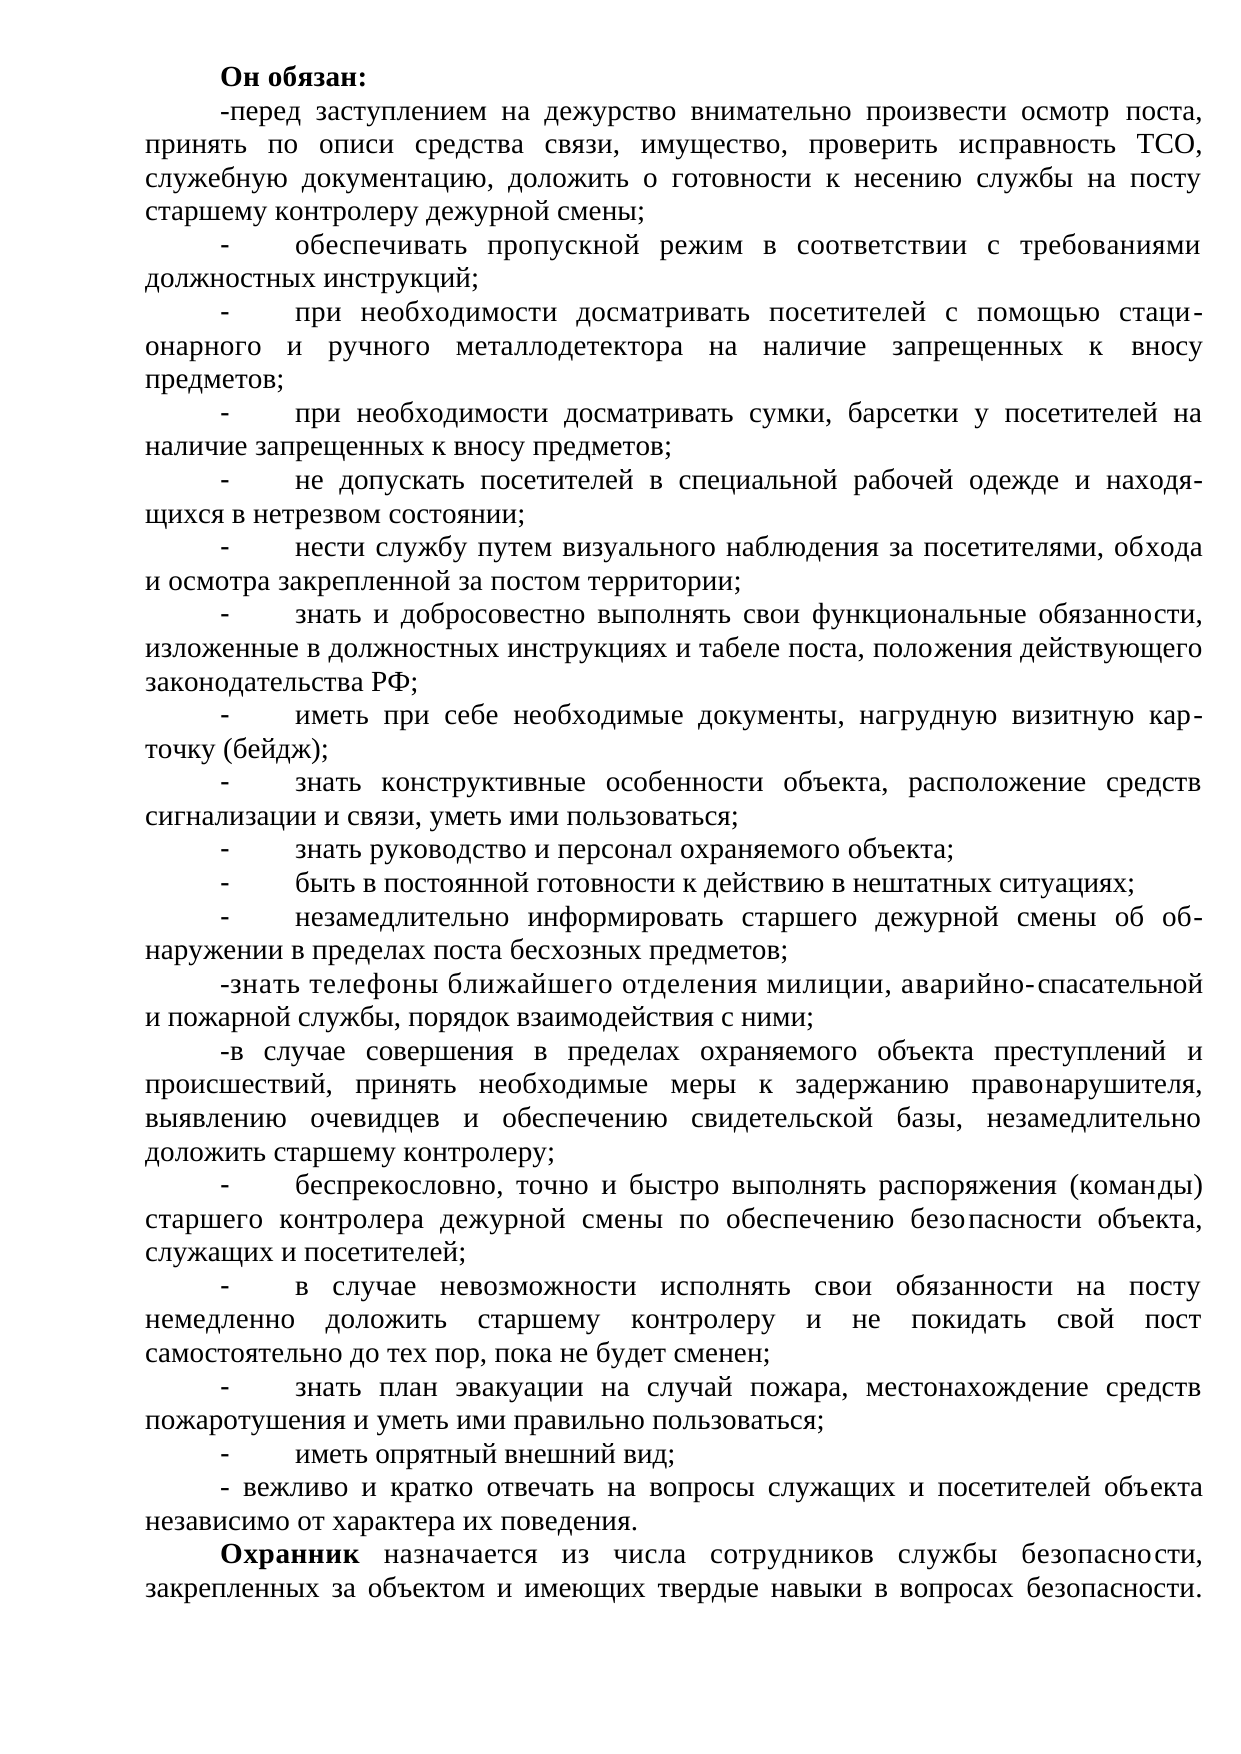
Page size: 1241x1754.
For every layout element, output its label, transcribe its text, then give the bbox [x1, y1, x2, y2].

text -знать телефоны ближайшего отделения милиции, аварийно-спасательной и пожарной службы, порядок взаимодействия с ними; [145, 966, 1203, 1033]
list быть в постоянной готовности к действию в нештатных ситуациях; [145, 865, 1203, 899]
list незамедлительно информировать старшего дежурной смены об обнаружении в пределах поста бесхозных предметов; [145, 899, 1203, 966]
text - вежливо и кратко отвечать на вопросы служащих и посетителей объекта независимо от характера их поведения. [145, 1469, 1203, 1537]
list при необходимости досматривать посетителей с помощью стационарного и ручного металлодетектора на наличие запрещенных к вносу предметов; [145, 294, 1203, 395]
list знать план эвакуации на случай пожара, местонахождение средств пожаротушения и уметь ими правильно пользоваться; [145, 1369, 1203, 1436]
list иметь при себе необходимые документы, нагрудную визитную карточку (бейдж); [145, 697, 1203, 764]
list иметь опрятный внешний вид; [145, 1436, 1203, 1469]
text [145, 1537, 1203, 1604]
text -перед заступлением на дежурство внимательно произвести осмотр поста, принять по описи средства связи, имущество, проверить исправность ТСО, служебную документацию, доложить о готовности к несению службы на посту старшему контролеру дежурной смены; [145, 93, 1203, 227]
list знать конструктивные особенности объекта, расположение средств сигнализации и связи, уметь ими пользоваться; [145, 764, 1203, 832]
list знать и добросовестно выполнять свои функциональные обязанности, изложенные в должностных инструкциях и табеле поста, положения действующего законодательства РФ; [145, 596, 1203, 697]
list знать руководство и персонал охраняемого объекта; [145, 832, 1203, 865]
list не допускать посетителей в специальной рабочей одежде и находящихся в нетрезвом состоянии; [145, 462, 1203, 529]
list беспрекословно, точно и быстро выполнять распоряжения (команды) старшего контролера дежурной смены по обеспечению безопасности объекта, служащих и посетителей; [145, 1167, 1203, 1268]
text -в случае совершения в пределах охраняемого объекта преступлений и происшествий, принять необходимые меры к задержанию правонарушителя, выявлению очевидцев и обеспечению свидетельской базы, незамедлительно доложить старшему контролеру; [145, 1033, 1203, 1167]
list в случае невозможности исполнять свои обязанности на посту немедленно доложить старшему контролеру и не покидать свой пост самостоятельно до тех пор, пока не будет сменен; [145, 1268, 1203, 1369]
list при необходимости досматривать сумки, барсетки у посетителей на наличие запрещенных к вносу предметов; [145, 395, 1203, 462]
list обеспечивать пропускной режим в соответствии с требованиями должностных инструкций; [145, 227, 1203, 294]
text Он обязан: [145, 59, 1203, 93]
list нести службу путем визуального наблюдения за посетителями, обхода и осмотра закрепленной за постом территории; [145, 529, 1203, 596]
